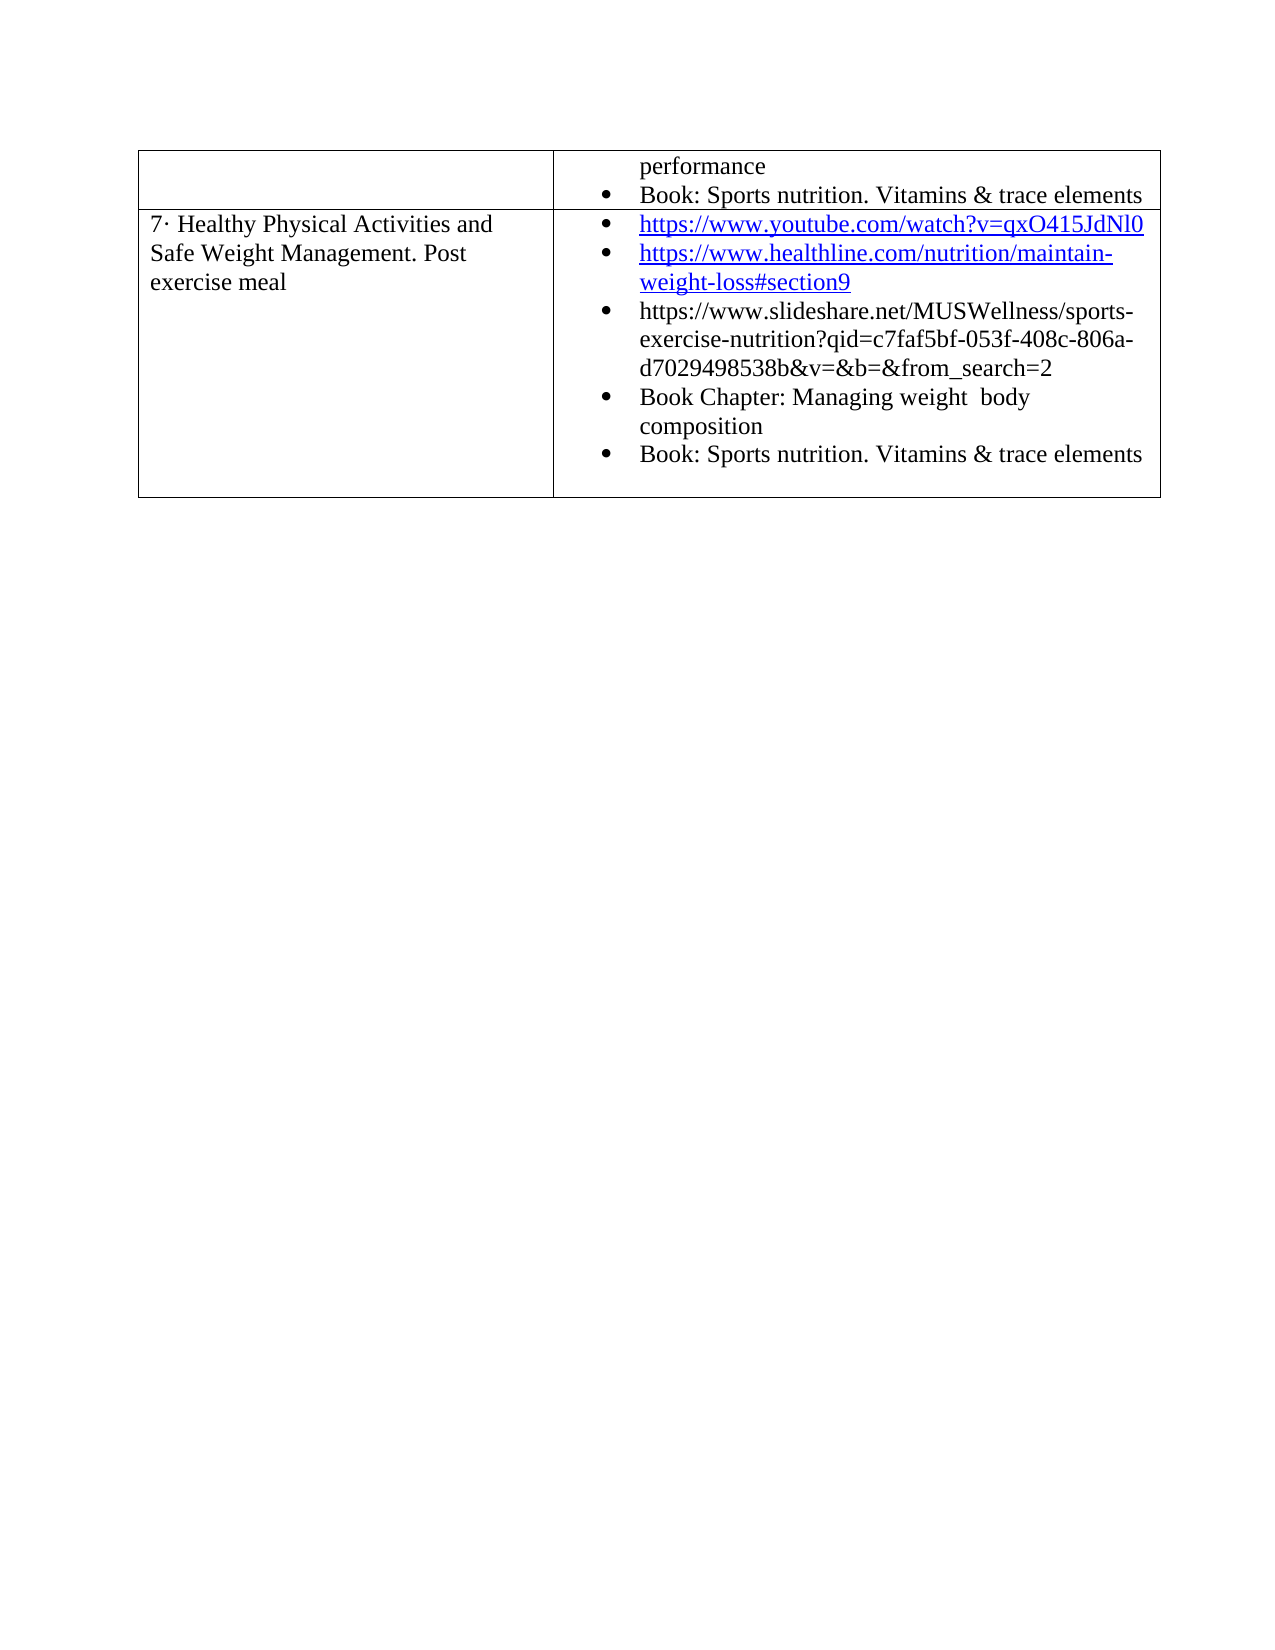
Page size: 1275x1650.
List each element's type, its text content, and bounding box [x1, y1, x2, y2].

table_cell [554, 151, 1160, 208]
table_cell https://www.youtube.com/watch?v=qxO415JdNl0 https://www.healthline.com/nutrition/maintain-weight-loss#section9 https://www.slideshare.net/MUSWellness/sports-exercise-nutrition?qid=c7faf5bf-053f-408c-806a-d7029498538b&v=&b=&from_search=2 Book Chapter: Managing weight body composition Book: Sports nutrition. Vitamins & trace elements [554, 210, 1160, 497]
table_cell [139, 151, 553, 208]
table_cell 7· Healthy Physical Activities and Safe Weight Management. Post exercise meal [139, 210, 553, 497]
